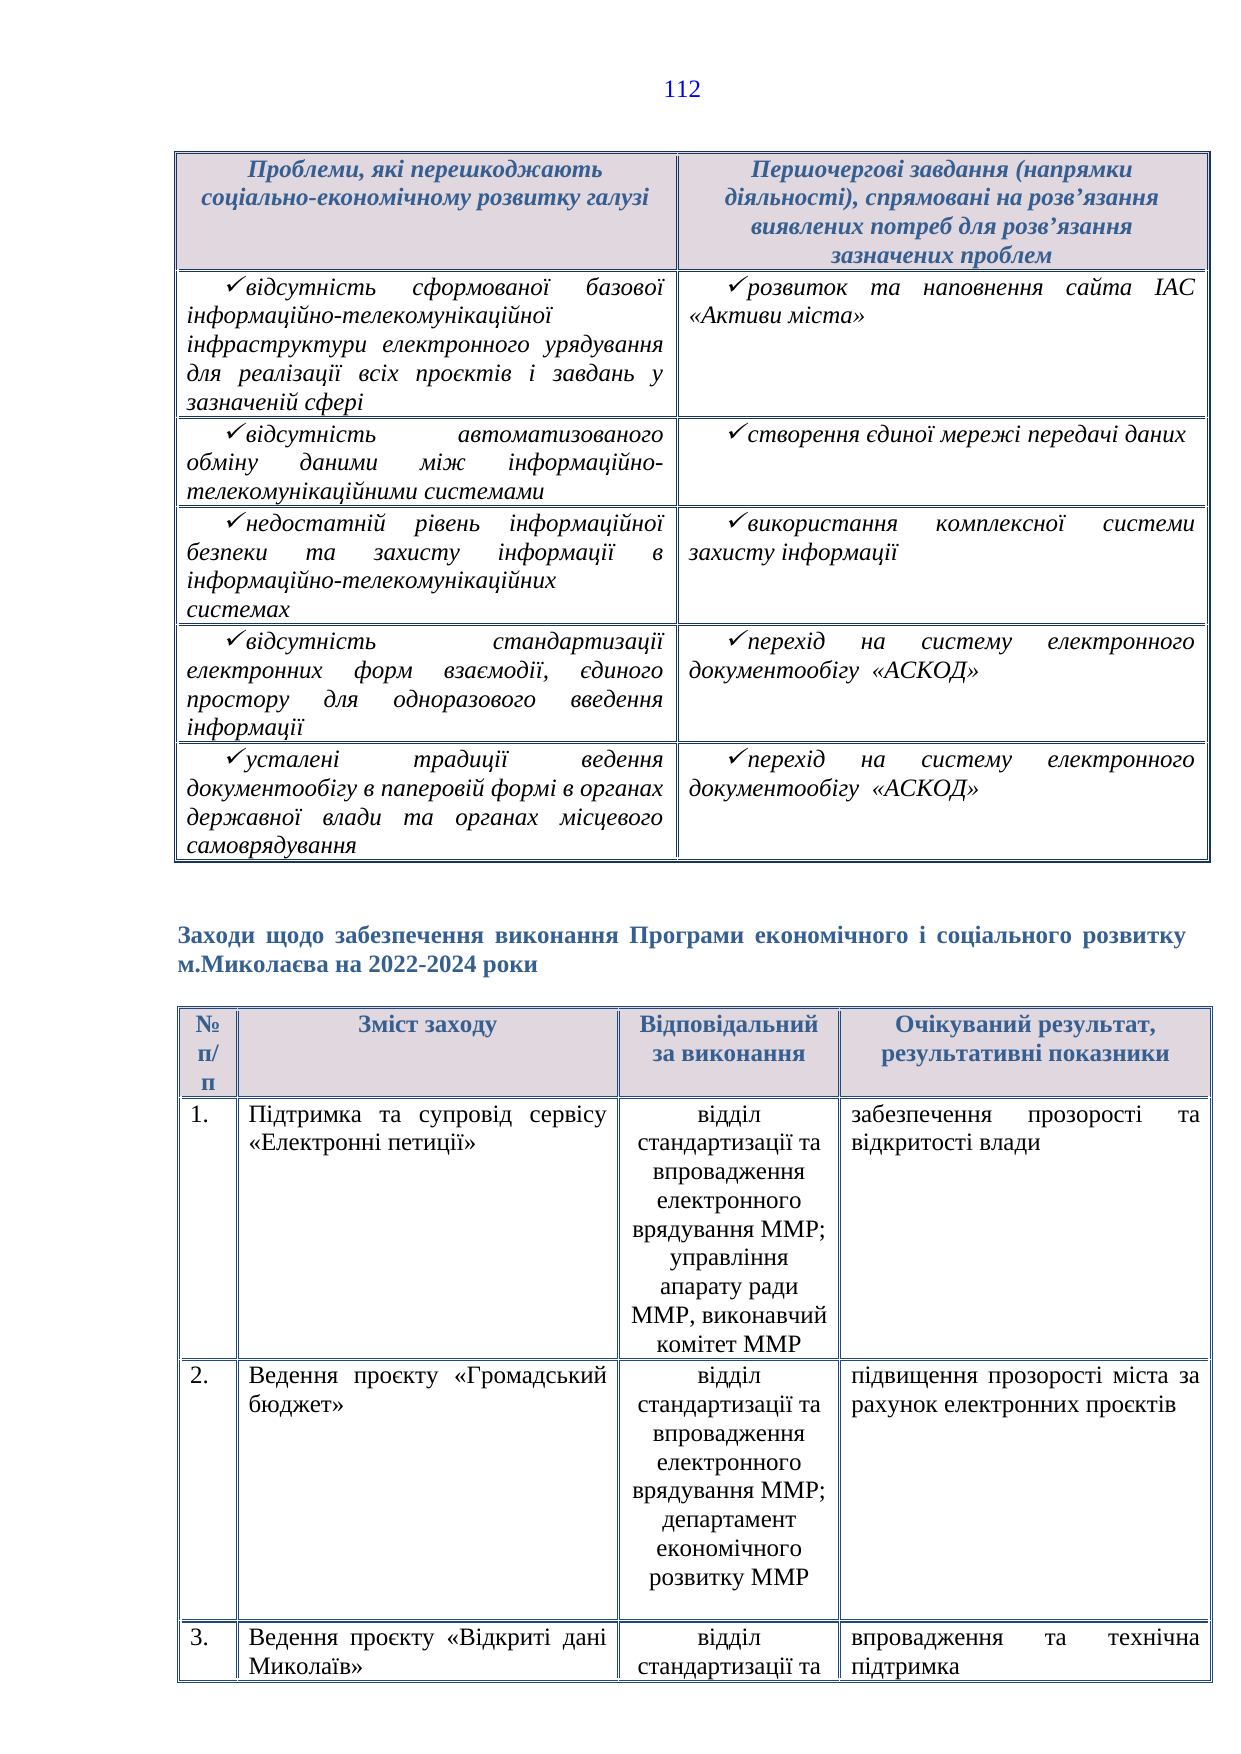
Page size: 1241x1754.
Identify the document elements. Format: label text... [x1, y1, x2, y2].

text Заходи щодо забезпечення виконання Програми економічного і соціального розвитку м.Миколаєва на 2022-2024 роки [177, 920, 1187, 977]
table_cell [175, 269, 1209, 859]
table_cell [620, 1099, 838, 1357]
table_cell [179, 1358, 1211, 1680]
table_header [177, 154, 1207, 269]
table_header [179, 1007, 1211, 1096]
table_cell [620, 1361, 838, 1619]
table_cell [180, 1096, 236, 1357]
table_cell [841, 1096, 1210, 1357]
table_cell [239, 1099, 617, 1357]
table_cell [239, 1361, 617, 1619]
